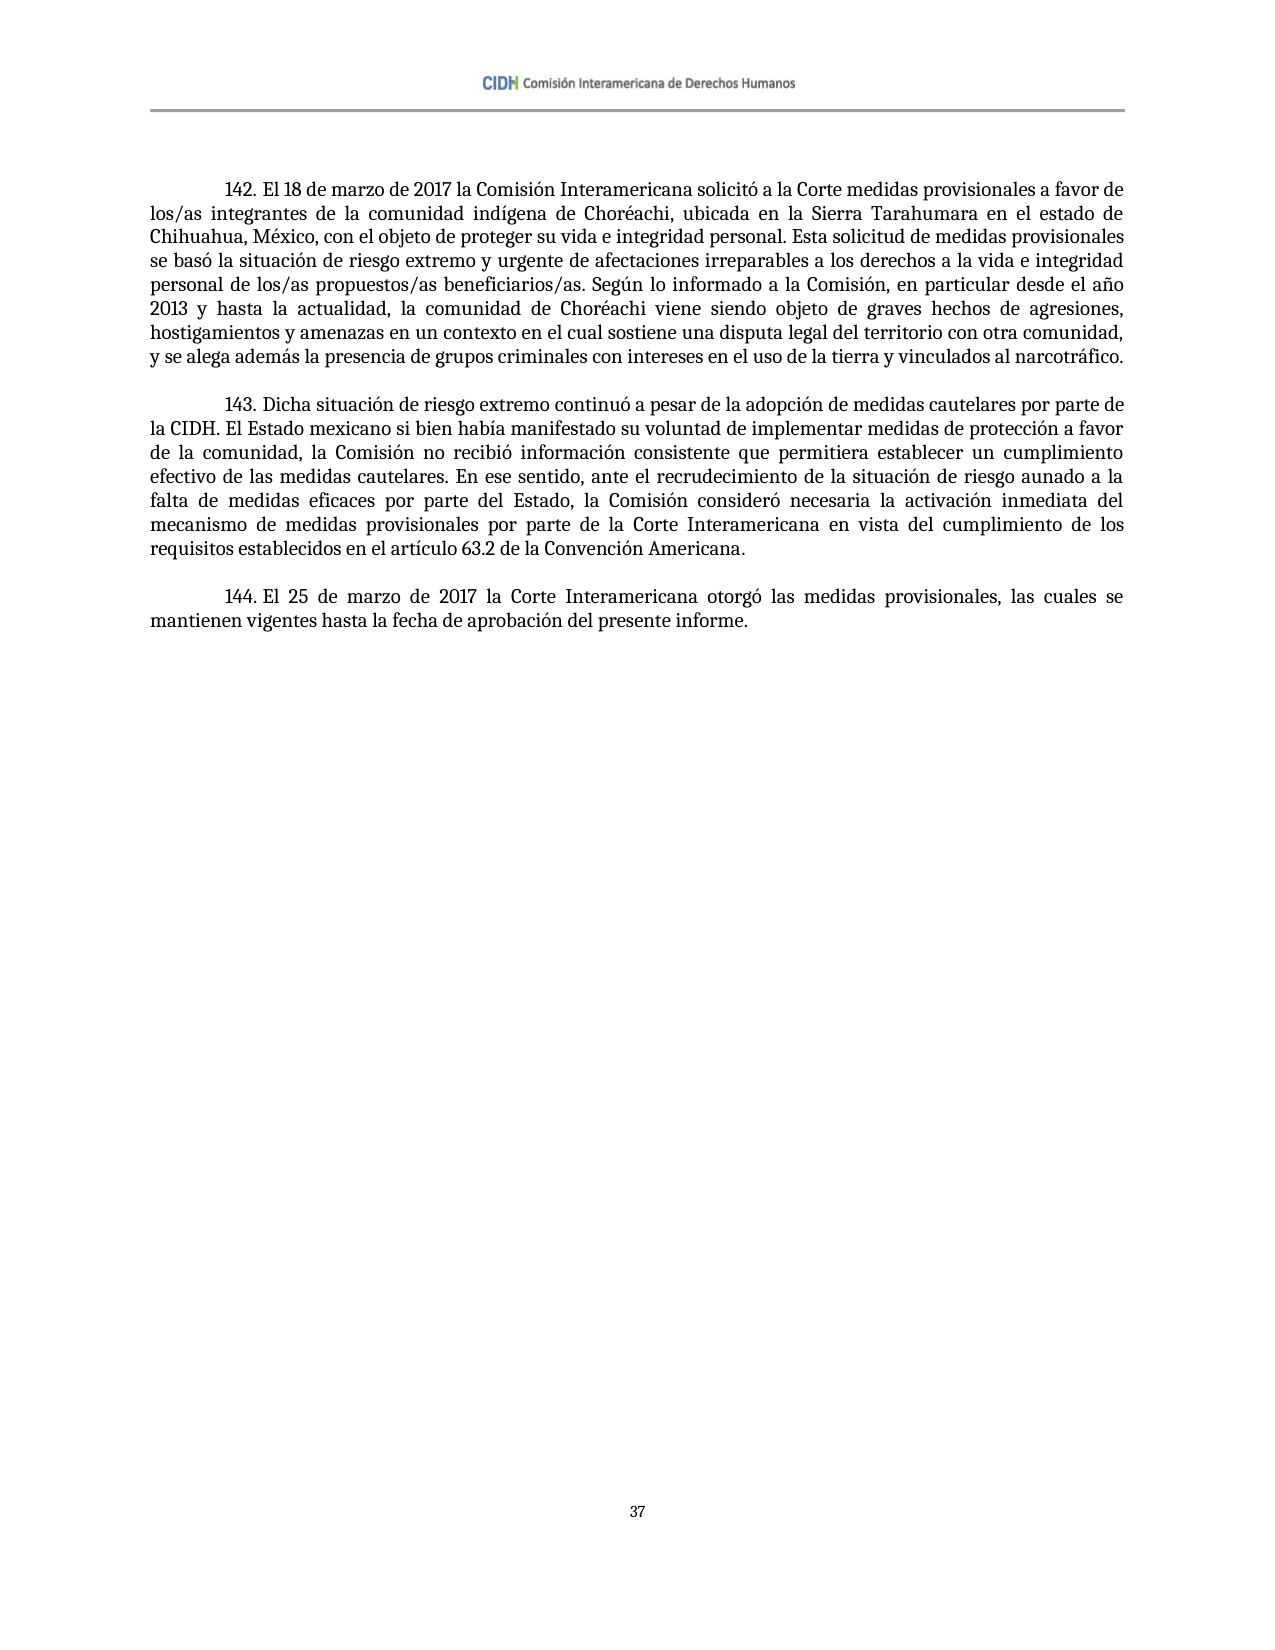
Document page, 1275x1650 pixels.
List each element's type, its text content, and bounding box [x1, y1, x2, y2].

list El 25 de marzo de 2017 la Corte Interamericana otorgó las medidas provisionales, las cuales se mantienen vigentes hasta la fecha de aprobación del presente informe. [150, 584, 1125, 632]
picture [477, 75, 798, 92]
list Dicha situación de riesgo extremo continuó a pesar de la adopción de medidas cautelares por parte de la CIDH. El Estado mexicano si bien había manifestado su voluntad de implementar medidas de protección a favor de la comunidad, la Comisión no recibió información consistente que permitiera establecer un cumplimiento efectivo de las medidas cautelares. En ese sentido, ante el recrudecimiento de la situación de riesgo aunado a la falta de medidas eficaces por parte del Estado, la Comisión consideró necesaria la activación inmediata del mecanismo de medidas provisionales por parte de la Corte Interamericana en vista del cumplimiento de los requisitos establecidos en el artículo 63.2 de la Convención Americana. [150, 393, 1125, 561]
list El 18 de marzo de 2017 la Comisión Interamericana solicitó a la Corte medidas provisionales a favor de los/as integrantes de la comunidad indígena de Choréachi, ubicada en la Sierra Tarahumara en el estado de Chihuahua, México, con el objeto de proteger su vida e integridad personal. Esta solicitud de medidas provisionales se basó la situación de riesgo extremo y urgente de afectaciones irreparables a los derechos a la vida e integridad personal de los/as propuestos/as beneficiarios/as. Según lo informado a la Comisión, en particular desde el año 2013 y hasta la actualidad, la comunidad de Choréachi viene siendo objeto de graves hechos de agresiones, hostigamientos y amenazas en un contexto en el cual sostiene una disputa legal del territorio con otra comunidad, y se alega además la presencia de grupos criminales con intereses en el uso de la tierra y vinculados al narcotráfico. [150, 177, 1125, 369]
